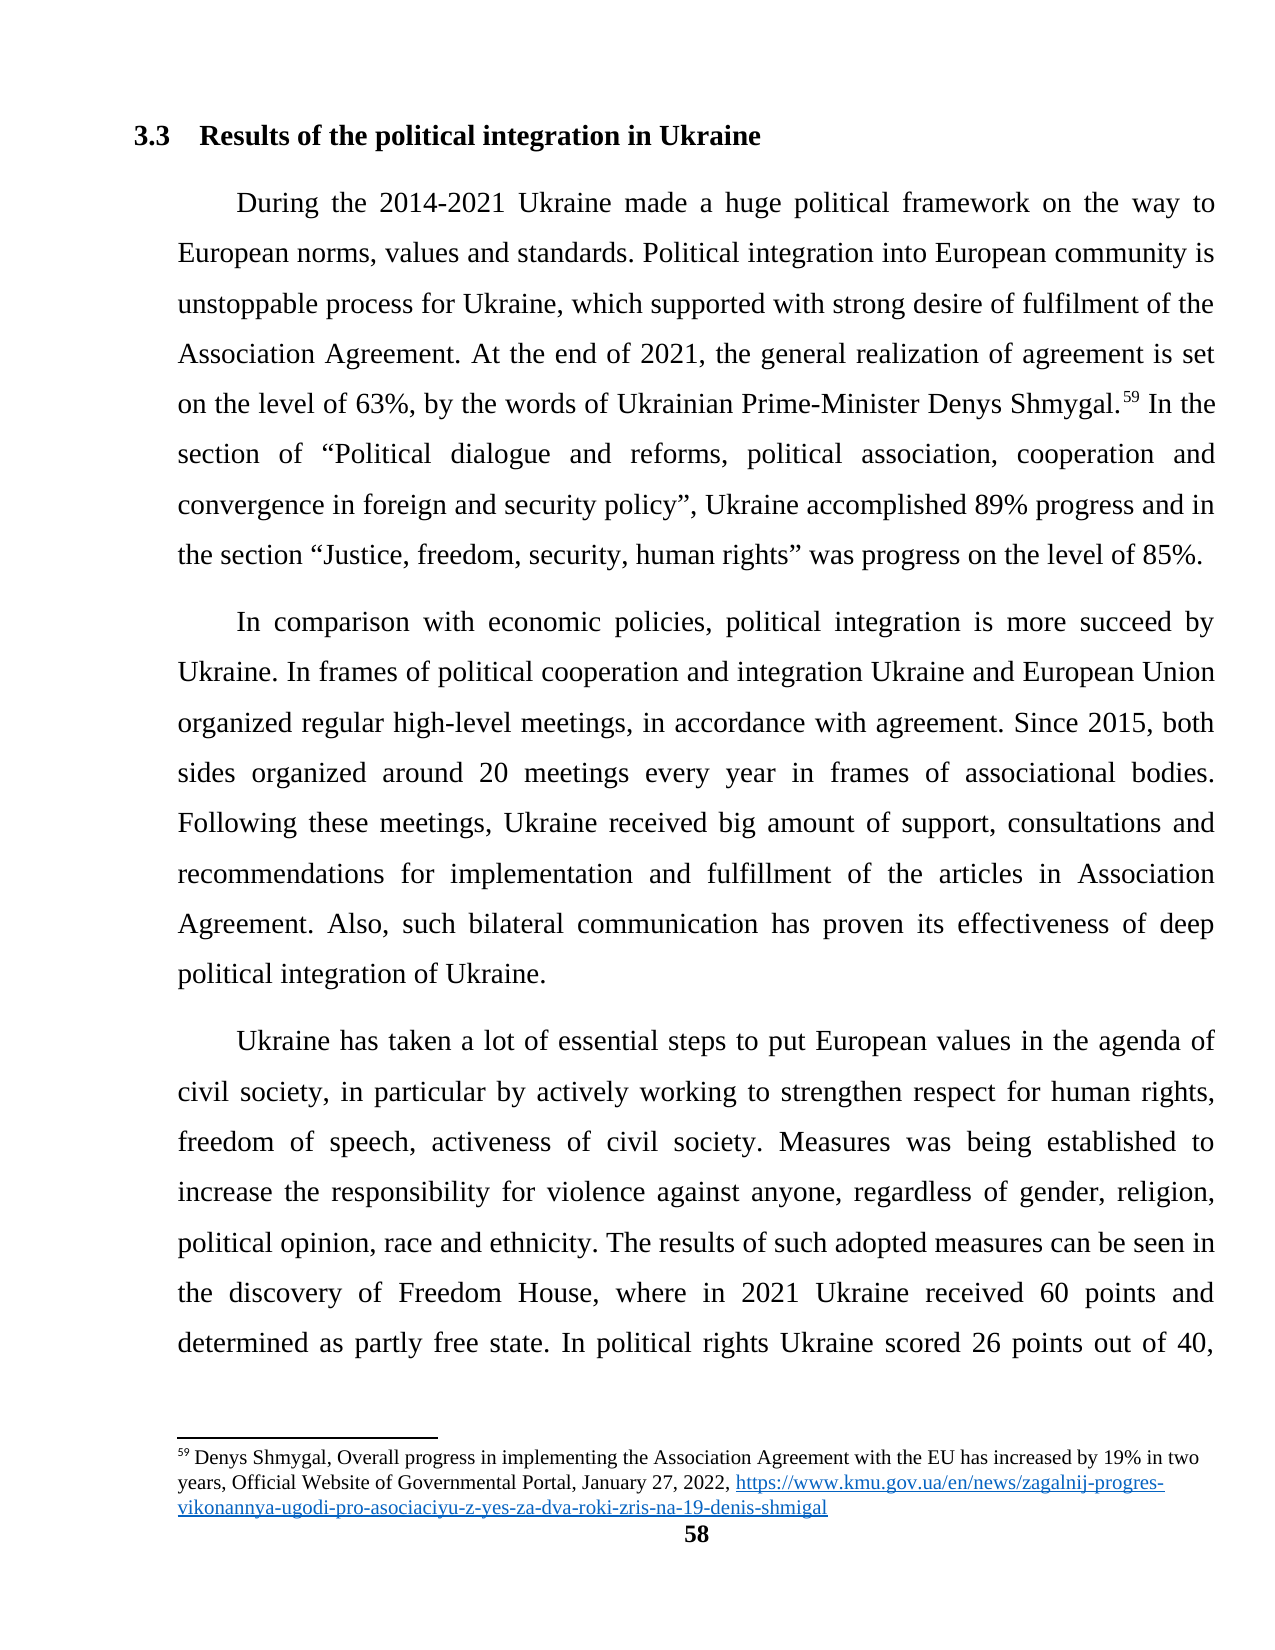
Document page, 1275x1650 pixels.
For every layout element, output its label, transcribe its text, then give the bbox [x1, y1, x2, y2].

text During the 2014-2021 Ukraine made a huge political framework on the way to European norms, values and standards. Political integration into European community is unstoppable process for Ukraine, which supported with strong desire of fulfilment of the Association Agreement. At the end of 2021, the general realization of agreement is set on the level of 63%, by the words of Ukrainian Prime-Minister Denys Shmygal. In the section of “Political dialogue and reforms, political association, cooperation and convergence in foreign and security policy”, Ukraine accomplished 89% progress and in the section “Justice, freedom, security, human rights” was progress on the level of 85%. [177, 185, 1216, 571]
text In comparison with economic policies, political integration is more succeed by Ukraine. In frames of political cooperation and integration Ukraine and European Union organized regular high-level meetings, in accordance with agreement. Since 2015, both sides organized around 20 meetings every year in frames of associational bodies. Following these meetings, Ukraine received big amount of support, consultations and recommendations for implementation and fulfillment of the articles in Association Agreement. Also, such bilateral communication has proven its effectiveness of deep political integration of Ukraine. [177, 604, 1216, 990]
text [177, 1023, 1216, 1359]
list Results of the political integration in Ukraine [133, 118, 1216, 152]
